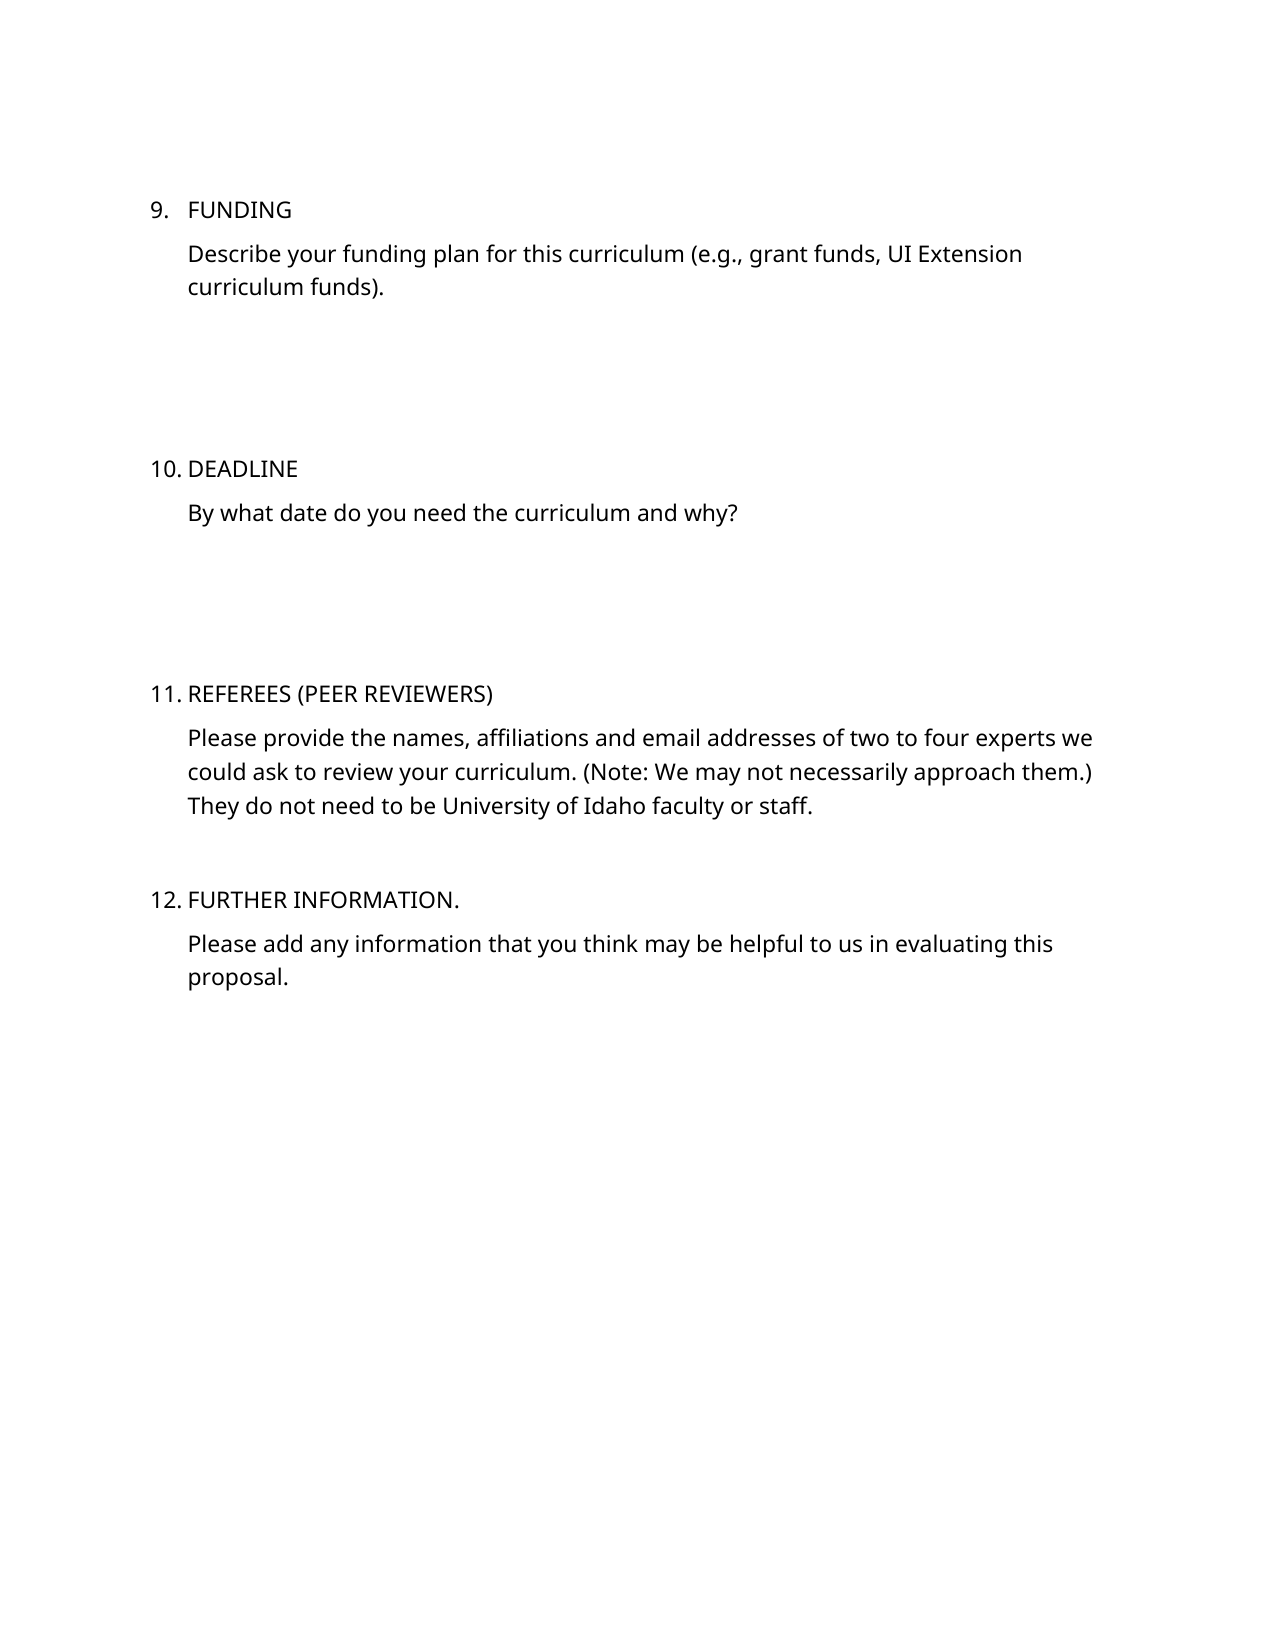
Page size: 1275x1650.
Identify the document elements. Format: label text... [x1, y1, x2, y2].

text Please provide the names, affiliations and email addresses of two to four experts we could ask to review your curriculum. (Note: We may not necessarily approach them.) They do not need to be University of Idaho faculty or staff. [187, 722, 1125, 821]
list FUNDING [150, 194, 1125, 225]
text Describe your funding plan for this curriculum (e.g., grant funds, UI Extension curriculum funds). [187, 237, 1125, 302]
text By what date do you need the curriculum and why? [187, 497, 1125, 528]
list REFEREES (PEER REVIEWERS) [150, 678, 1125, 709]
list FURTHER INFORMATION. [150, 884, 1125, 915]
text Please add any information that you think may be helpful to us in evaluating this proposal. [187, 927, 1125, 992]
list DEADLINE [150, 453, 1125, 484]
